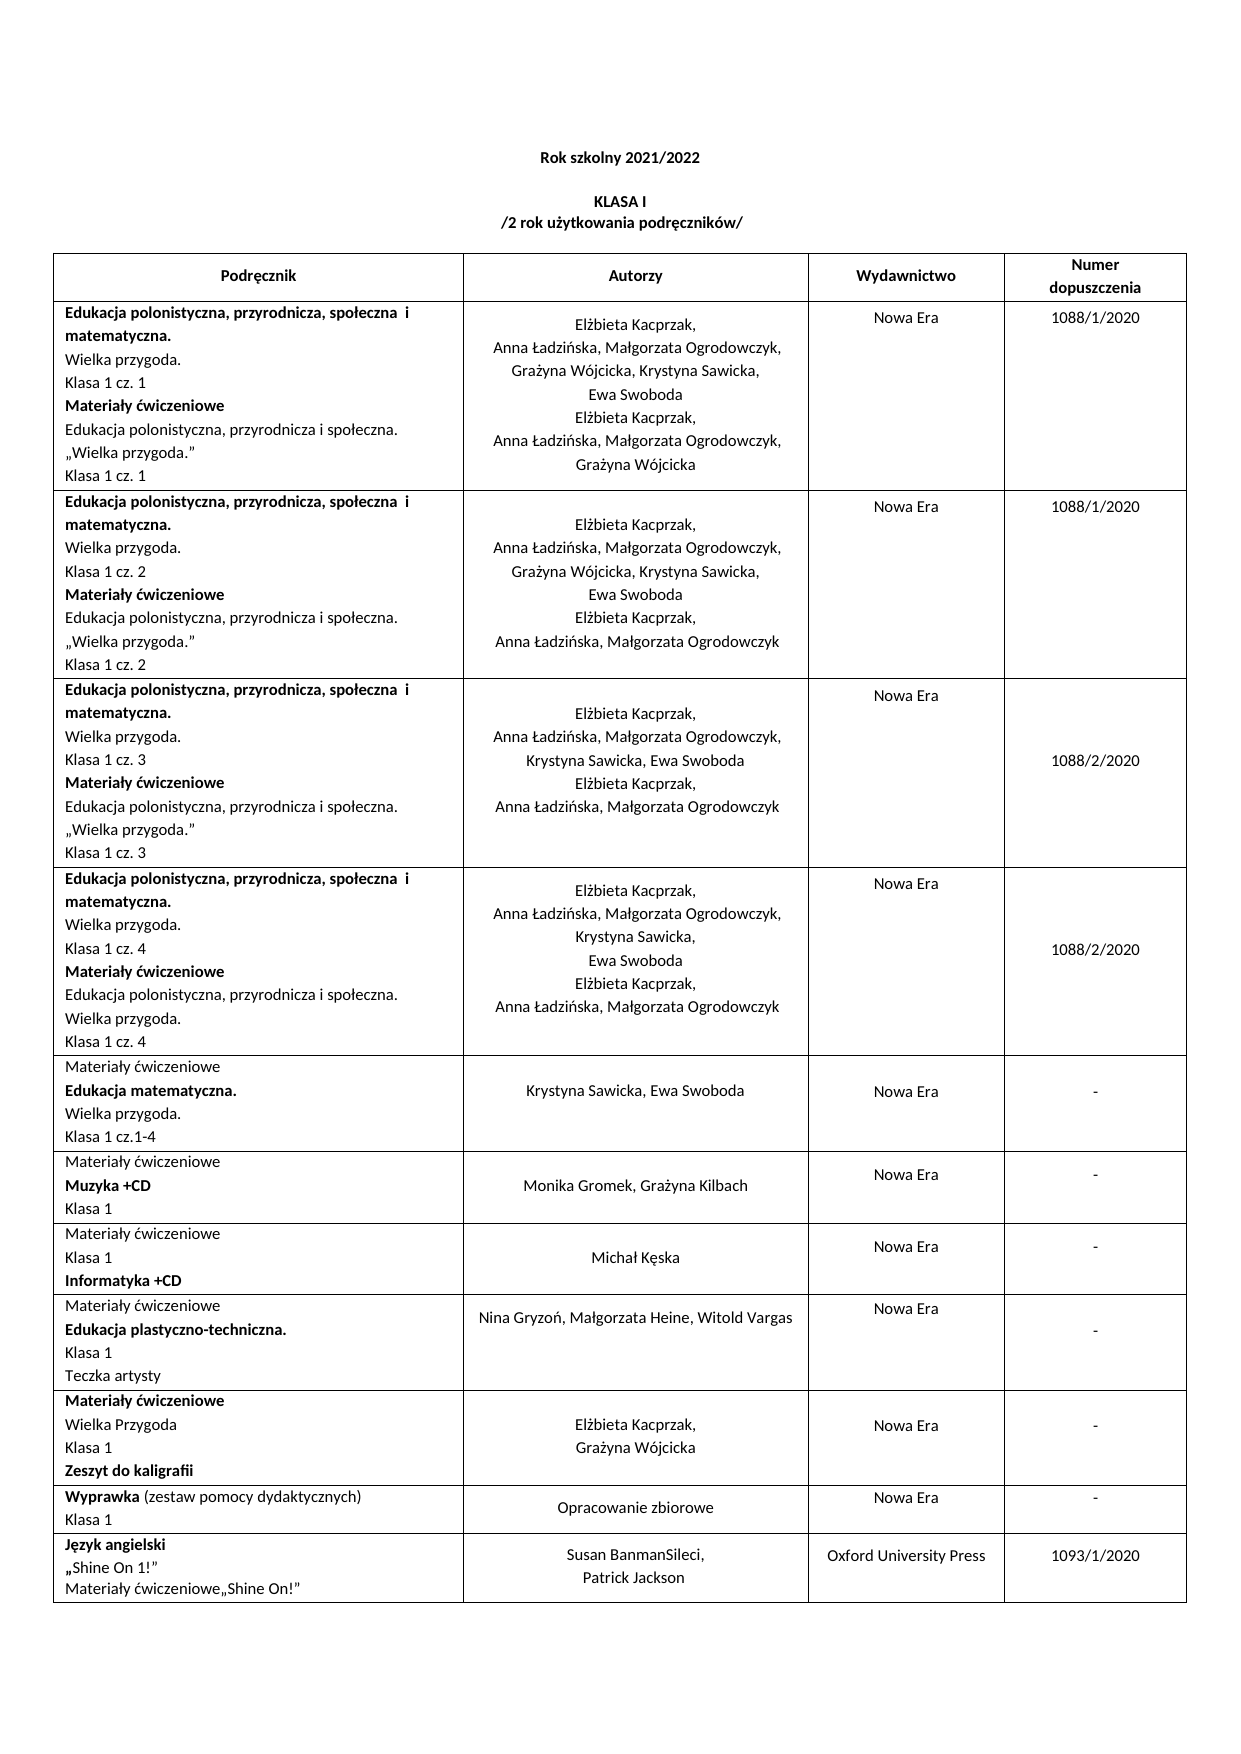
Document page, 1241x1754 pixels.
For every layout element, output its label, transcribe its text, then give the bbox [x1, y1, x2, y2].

table_cell 1088/2/2020 [1005, 868, 1186, 1055]
table_cell 1088/1/2020 [1005, 491, 1186, 678]
table_cell Nowa Era [809, 679, 1004, 867]
table_cell Nowa Era [809, 491, 1004, 678]
table_cell Michał Kęska [464, 1224, 808, 1294]
table_header Numer dopuszczenia [1005, 254, 1186, 301]
table_header Wydawnictwo [809, 254, 1004, 301]
table_cell Materiały ćwiczeniowe Edukacja plastyczno-techniczna. Klasa 1 Teczka artysty [54, 1295, 463, 1389]
table_cell Wyprawka (zestaw pomocy dydaktycznych) Klasa 1 [54, 1486, 463, 1533]
table_cell Nowa Era [809, 1152, 1004, 1222]
table_cell Susan BanmanSileci, Patrick Jackson [464, 1534, 808, 1602]
table_cell Nowa Era [809, 302, 1004, 490]
table_cell 1093/1/2020 [1005, 1534, 1186, 1602]
table_cell Elżbieta Kacprzak, Anna Ładzińska, Małgorzata Ogrodowczyk, Grażyna Wójcicka, Krystyna Sawicka, Ewa Swoboda Elżbieta Kacprzak, Anna Ładzińska, Małgorzata Ogrodowczyk, Grażyna Wójcicka [464, 302, 808, 490]
table_cell Nowa Era [809, 1224, 1004, 1294]
table_cell - [1005, 1391, 1186, 1485]
text /2 rok użytkowania podręczników/ [148, 212, 1093, 232]
table_cell Nowa Era [809, 1056, 1004, 1151]
table_cell Nowa Era [809, 1391, 1004, 1485]
table_cell Materiały ćwiczeniowe Edukacja matematyczna. Wielka przygoda. Klasa 1 cz.1-4 [54, 1056, 463, 1151]
table_cell Opracowanie zbiorowe [464, 1486, 808, 1533]
table_cell - [1005, 1224, 1186, 1294]
table_cell 1088/1/2020 [1005, 302, 1186, 490]
table_cell - [1005, 1486, 1186, 1533]
table_cell Elżbieta Kacprzak, Anna Ładzińska, Małgorzata Ogrodowczyk, Krystyna Sawicka, Ewa Swoboda Elżbieta Kacprzak, Anna Ładzińska, Małgorzata Ogrodowczyk [464, 868, 808, 1055]
table_cell Edukacja polonistyczna, przyrodnicza, społeczna i matematyczna. Wielka przygoda. Klasa 1 cz. 4 Materiały ćwiczeniowe Edukacja polonistyczna, przyrodnicza i społeczna. Wielka przygoda. Klasa 1 cz. 4 [54, 868, 463, 1055]
table_cell Materiały ćwiczeniowe Muzyka +CD Klasa 1 [54, 1152, 463, 1222]
text Rok szkolny 2021/2022 [148, 148, 1093, 168]
table_cell Materiały ćwiczeniowe Klasa 1 Informatyka +CD [54, 1224, 463, 1294]
table_cell Nowa Era [809, 868, 1004, 1055]
text KLASA I [148, 192, 1093, 212]
table_cell Edukacja polonistyczna, przyrodnicza, społeczna i matematyczna. Wielka przygoda. Klasa 1 cz. 3 Materiały ćwiczeniowe Edukacja polonistyczna, przyrodnicza i społeczna. „Wielka przygoda.” Klasa 1 cz. 3 [54, 679, 463, 867]
table_cell Krystyna Sawicka, Ewa Swoboda [464, 1056, 808, 1151]
table_cell Elżbieta Kacprzak, Anna Ładzińska, Małgorzata Ogrodowczyk, Grażyna Wójcicka, Krystyna Sawicka, Ewa Swoboda Elżbieta Kacprzak, Anna Ładzińska, Małgorzata Ogrodowczyk [464, 491, 808, 678]
table_cell Materiały ćwiczeniowe Wielka Przygoda Klasa 1 Zeszyt do kaligrafii [54, 1391, 463, 1485]
table_cell Edukacja polonistyczna, przyrodnicza, społeczna i matematyczna. Wielka przygoda. Klasa 1 cz. 2 Materiały ćwiczeniowe Edukacja polonistyczna, przyrodnicza i społeczna. „Wielka przygoda.” Klasa 1 cz. 2 [54, 491, 463, 678]
table_cell Nowa Era [809, 1295, 1004, 1389]
table_cell Monika Gromek, Grażyna Kilbach [464, 1152, 808, 1222]
table_cell - [1005, 1295, 1186, 1389]
table_cell - [1005, 1056, 1186, 1151]
table_cell Nowa Era [809, 1486, 1004, 1533]
table_cell Edukacja polonistyczna, przyrodnicza, społeczna i matematyczna. Wielka przygoda. Klasa 1 cz. 1 Materiały ćwiczeniowe Edukacja polonistyczna, przyrodnicza i społeczna. „Wielka przygoda.” Klasa 1 cz. 1 [54, 302, 463, 490]
table_cell Nina Gryzoń, Małgorzata Heine, Witold Vargas [464, 1295, 808, 1389]
table_cell 1088/2/2020 [1005, 679, 1186, 867]
table_cell Oxford University Press [809, 1534, 1004, 1602]
table_cell - [1005, 1152, 1186, 1222]
table_cell Elżbieta Kacprzak, Grażyna Wójcicka [464, 1391, 808, 1485]
table_header Autorzy [464, 254, 808, 301]
table_cell Elżbieta Kacprzak, Anna Ładzińska, Małgorzata Ogrodowczyk, Krystyna Sawicka, Ewa Swoboda Elżbieta Kacprzak, Anna Ładzińska, Małgorzata Ogrodowczyk [464, 679, 808, 867]
table_header Podręcznik [54, 254, 463, 301]
table_cell Język angielski „Shine On 1!” Materiały ćwiczeniowe„Shine On!” [54, 1534, 463, 1602]
